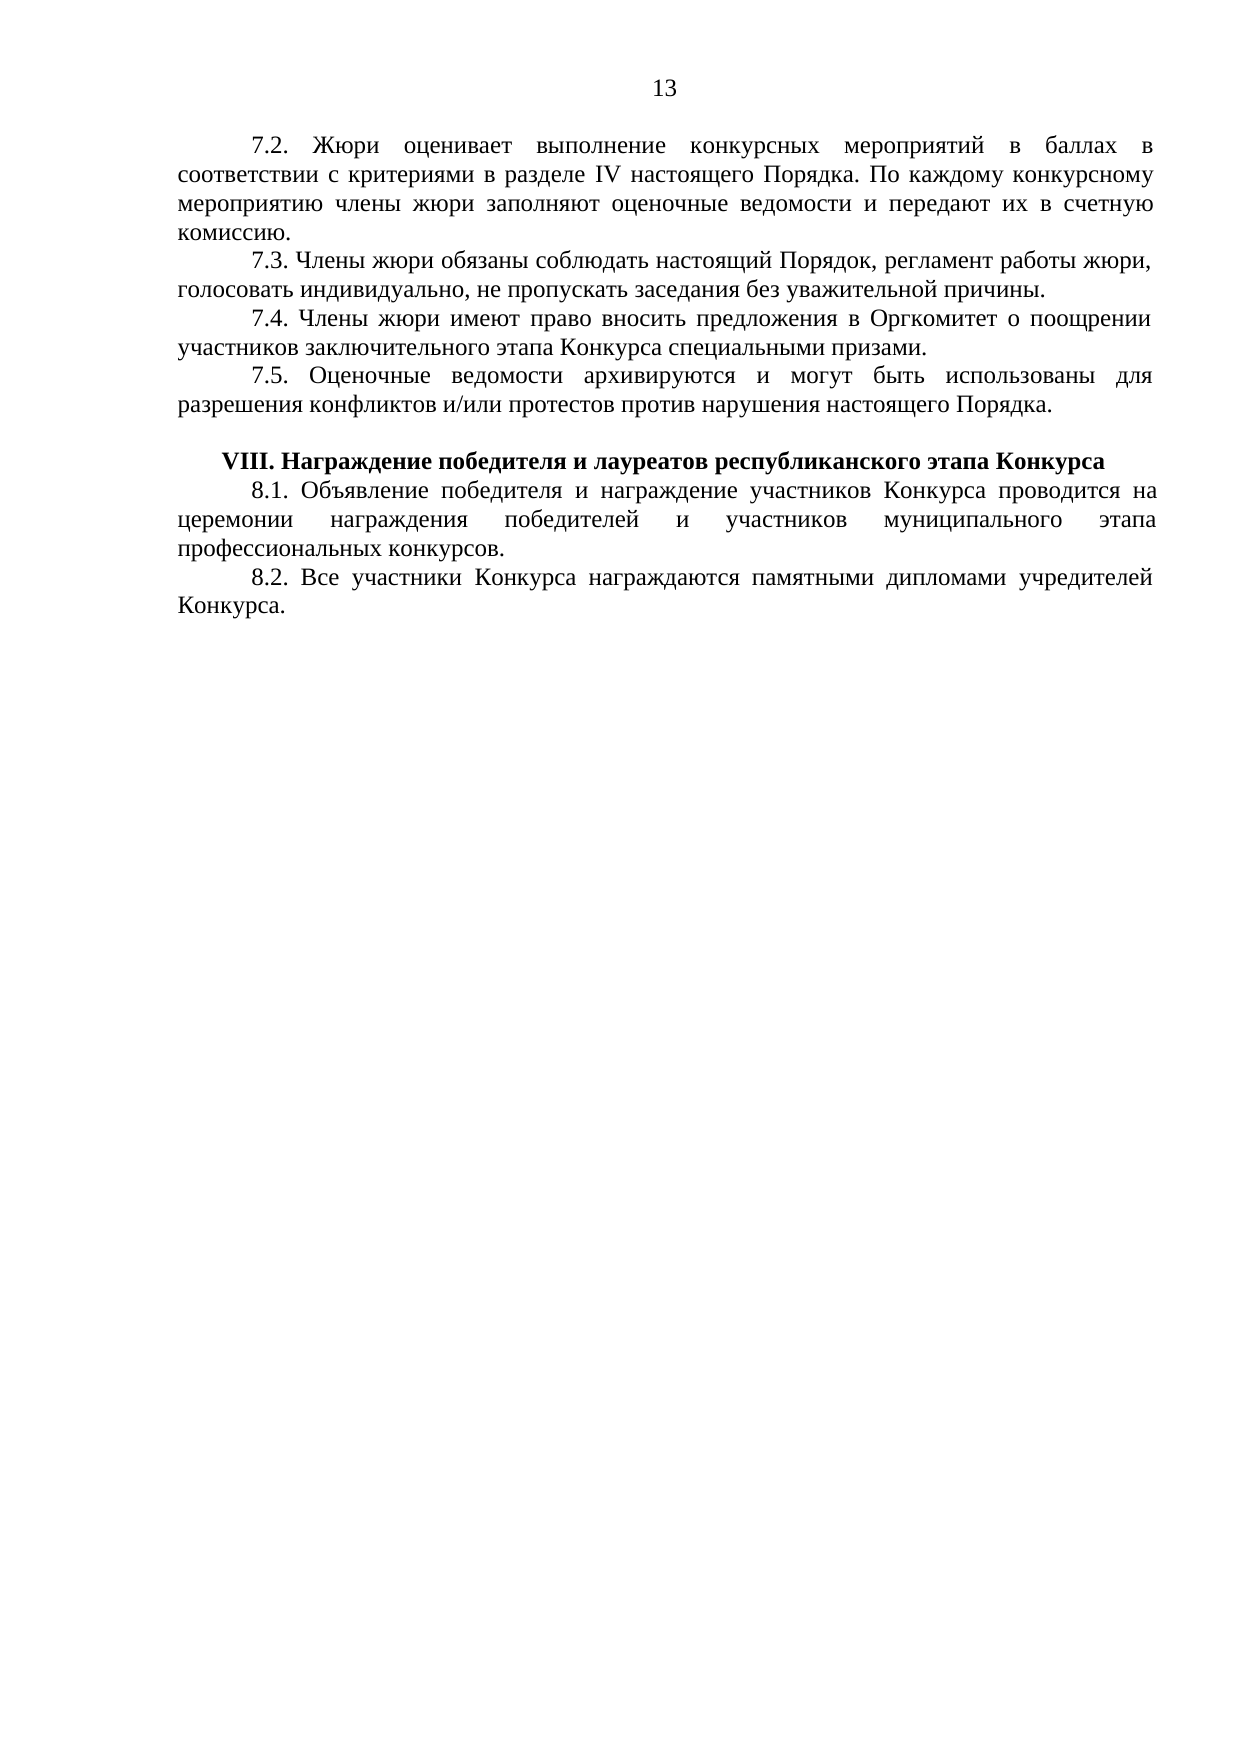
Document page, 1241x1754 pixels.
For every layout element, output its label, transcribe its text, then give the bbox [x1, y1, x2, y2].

text 13 [652, 73, 1154, 102]
text 8.1. Объявление победителя и награждение участников Конкурса проводится на церемонии награждения победителей и участников муниципального этапа профессиональных конкурсов. [177, 475, 1157, 562]
text 7.4. Члены жюри имеют право вносить предложения в Оргкомитет о поощрении участников заключительного этапа Конкурса специальными призами. [177, 303, 1158, 360]
text 8.2. Все участники Конкурса награждаются памятными дипломами учредителей Конкурса. [177, 562, 1158, 619]
text 7.3. Члены жюри обязаны соблюдать настоящий Порядок, регламент работы жюри, голосовать индивидуально, не пропускать заседания без уважительной причины. [177, 245, 1158, 303]
text VIII. Награждение победителя и лауреатов республиканского этапа Конкурса [221, 447, 1154, 475]
text 7.2. Жюри оценивает выполнение конкурсных мероприятий в баллах в соответствии с критериями в разделе IV настоящего Порядка. По каждому конкурсному мероприятию члены жюри заполняют оценочные ведомости и передают их в счетную комиссию. [177, 130, 1154, 245]
text 7.5. Оценочные ведомости архивируются и могут быть использованы для разрешения конфликтов и/или протестов против нарушения настоящего Порядка. [177, 360, 1157, 418]
